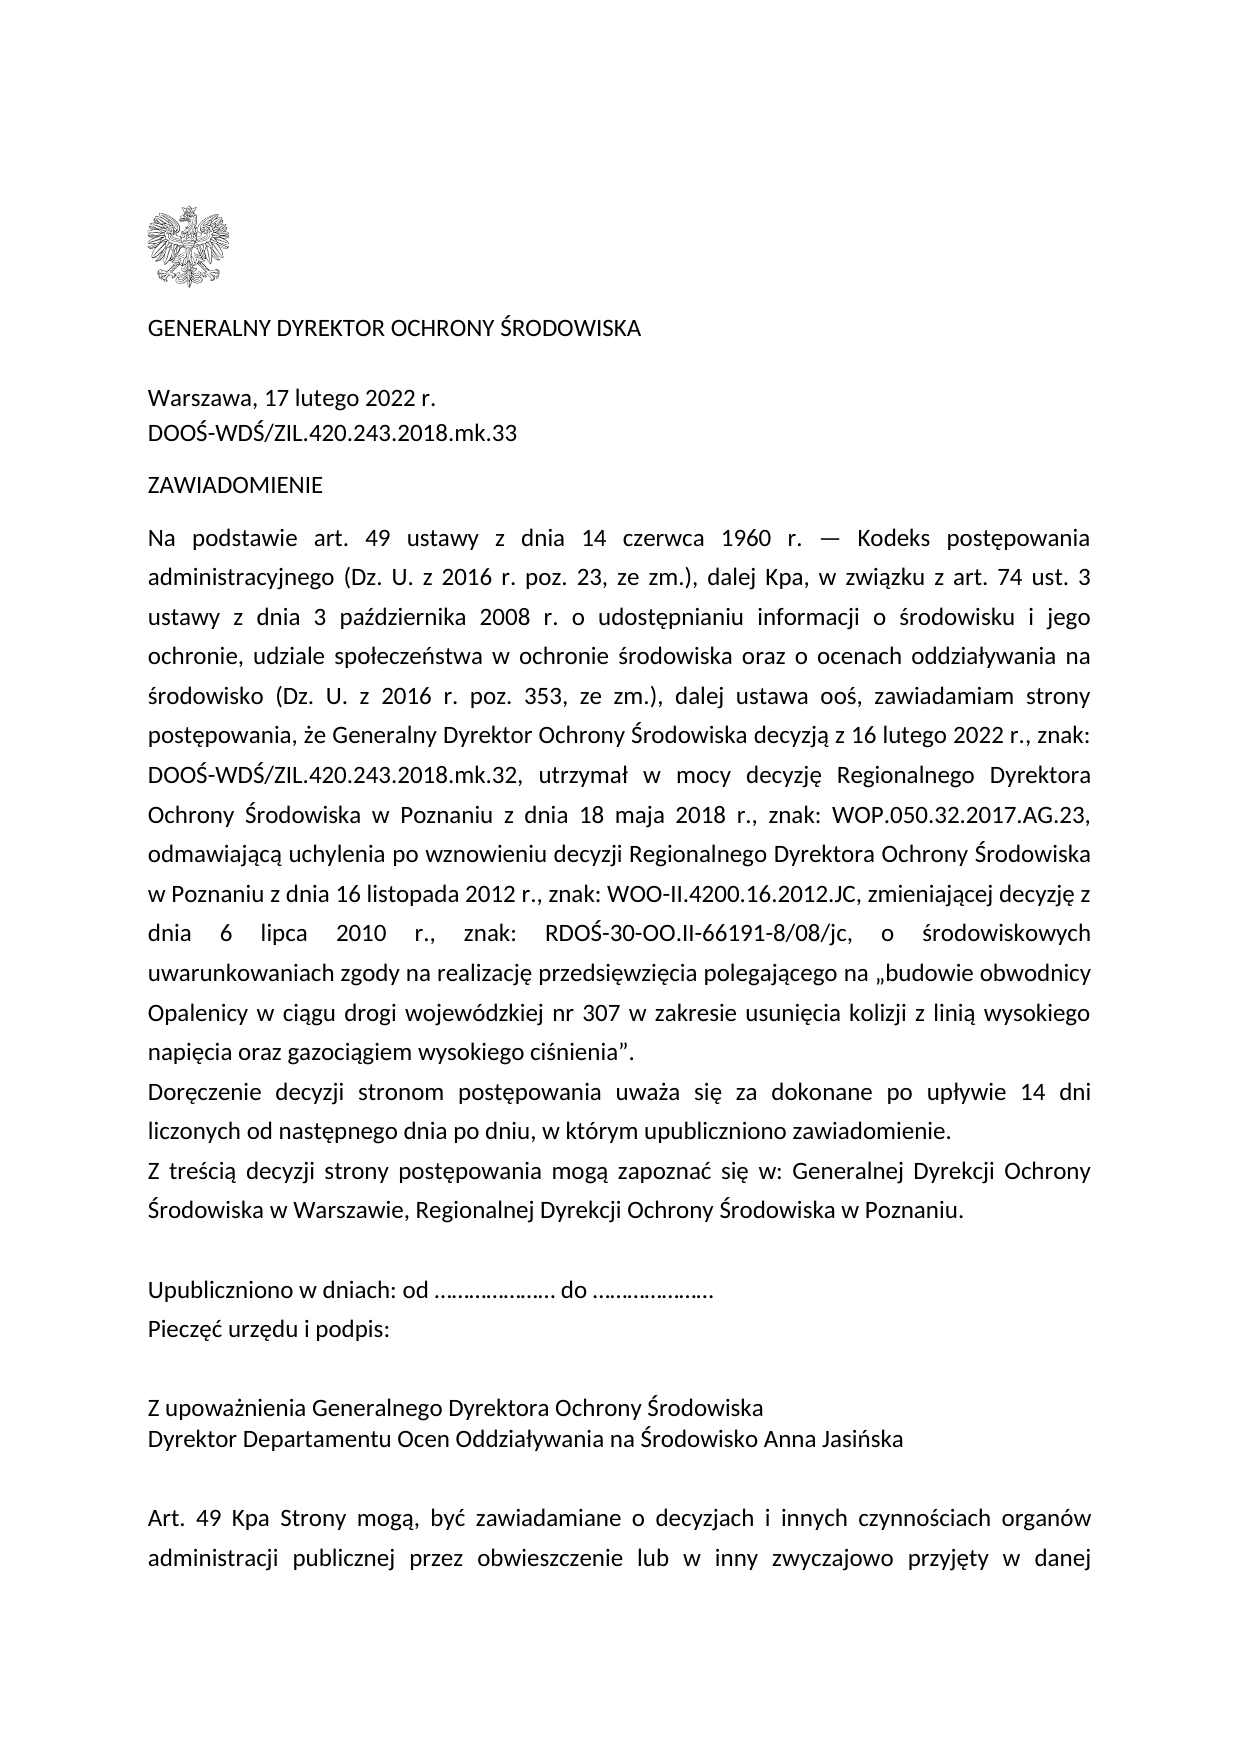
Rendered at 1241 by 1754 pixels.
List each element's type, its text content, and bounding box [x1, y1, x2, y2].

text Z treścią decyzji strony postępowania mogą zapoznać się w: Generalnej Dyrekcji Ochrony Środowiska w Warszawie, Regionalnej Dyrekcji Ochrony Środowiska w Poznaniu. [148, 1155, 1092, 1225]
text Pieczęć urzędu i podpis: [148, 1313, 1092, 1344]
text GENERALNY DYREKTOR OCHRONY ŚRODOWISKA [148, 312, 1092, 343]
text Na podstawie art. 49 ustawy z dnia 14 czerwca 1960 r. — Kodeks postępowania administracyjnego (Dz. U. z 2016 r. poz. 23, ze zm.), dalej Kpa, w związku z art. 74 ust. 3 ustawy z dnia 3 października 2008 r. o udostępnianiu informacji o środowisku i jego ochronie, udziale społeczeństwa w ochronie środowiska oraz o ocenach oddziaływania na środowisko (Dz. U. z 2016 r. poz. 353, ze zm.), dalej ustawa ooś, zawiadamiam strony postępowania, że Generalny Dyrektor Ochrony Środowiska decyzją z 16 lutego 2022 r., znak: DOOŚ-WDŚ/ZIL.420.243.2018.mk.32, utrzymał w mocy decyzję Regionalnego Dyrektora Ochrony Środowiska w Poznaniu z dnia 18 maja 2018 r., znak: WOP.050.32.2017.AG.23, odmawiającą uchylenia po wznowieniu decyzji Regionalnego Dyrektora Ochrony Środowiska w Poznaniu z dnia 16 listopada 2012 r., znak: WOO-II.4200.16.2012.JC, zmieniającej decyzję z dnia 6 lipca 2010 r., znak: RDOŚ-30-OO.II-66191-8/08/jc, o środowiskowych uwarunkowaniach zgody na realizację przedsięwzięcia polegającego na „budowie obwodnicy Opalenicy w ciągu drogi wojewódzkiej nr 307 w zakresie usunięcia kolizji z linią wysokiego napięcia oraz gazociągiem wysokiego ciśnienia”. [148, 522, 1092, 1067]
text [148, 1502, 1092, 1572]
text DOOŚ-WDŚ/ZIL.420.243.2018.mk.33 [148, 417, 1092, 448]
text Dyrektor Departamentu Ocen Oddziaływania na Środowisko Anna Jasińska [148, 1423, 1092, 1453]
text Upubliczniono w dniach: od ………………… do ………………… [148, 1274, 1092, 1304]
text Warszawa, 17 lutego 2022 r. [148, 382, 1092, 413]
text Doręczenie decyzji stronom postępowania uważa się za dokonane po upływie 14 dni liczonych od następnego dnia po dniu, w którym upubliczniono zawiadomienie. [148, 1076, 1092, 1146]
picture [147, 205, 230, 288]
text Z upoważnienia Generalnego Dyrektora Ochrony Środowiska [148, 1392, 1092, 1423]
text ZAWIADOMIENIE [148, 469, 1092, 500]
